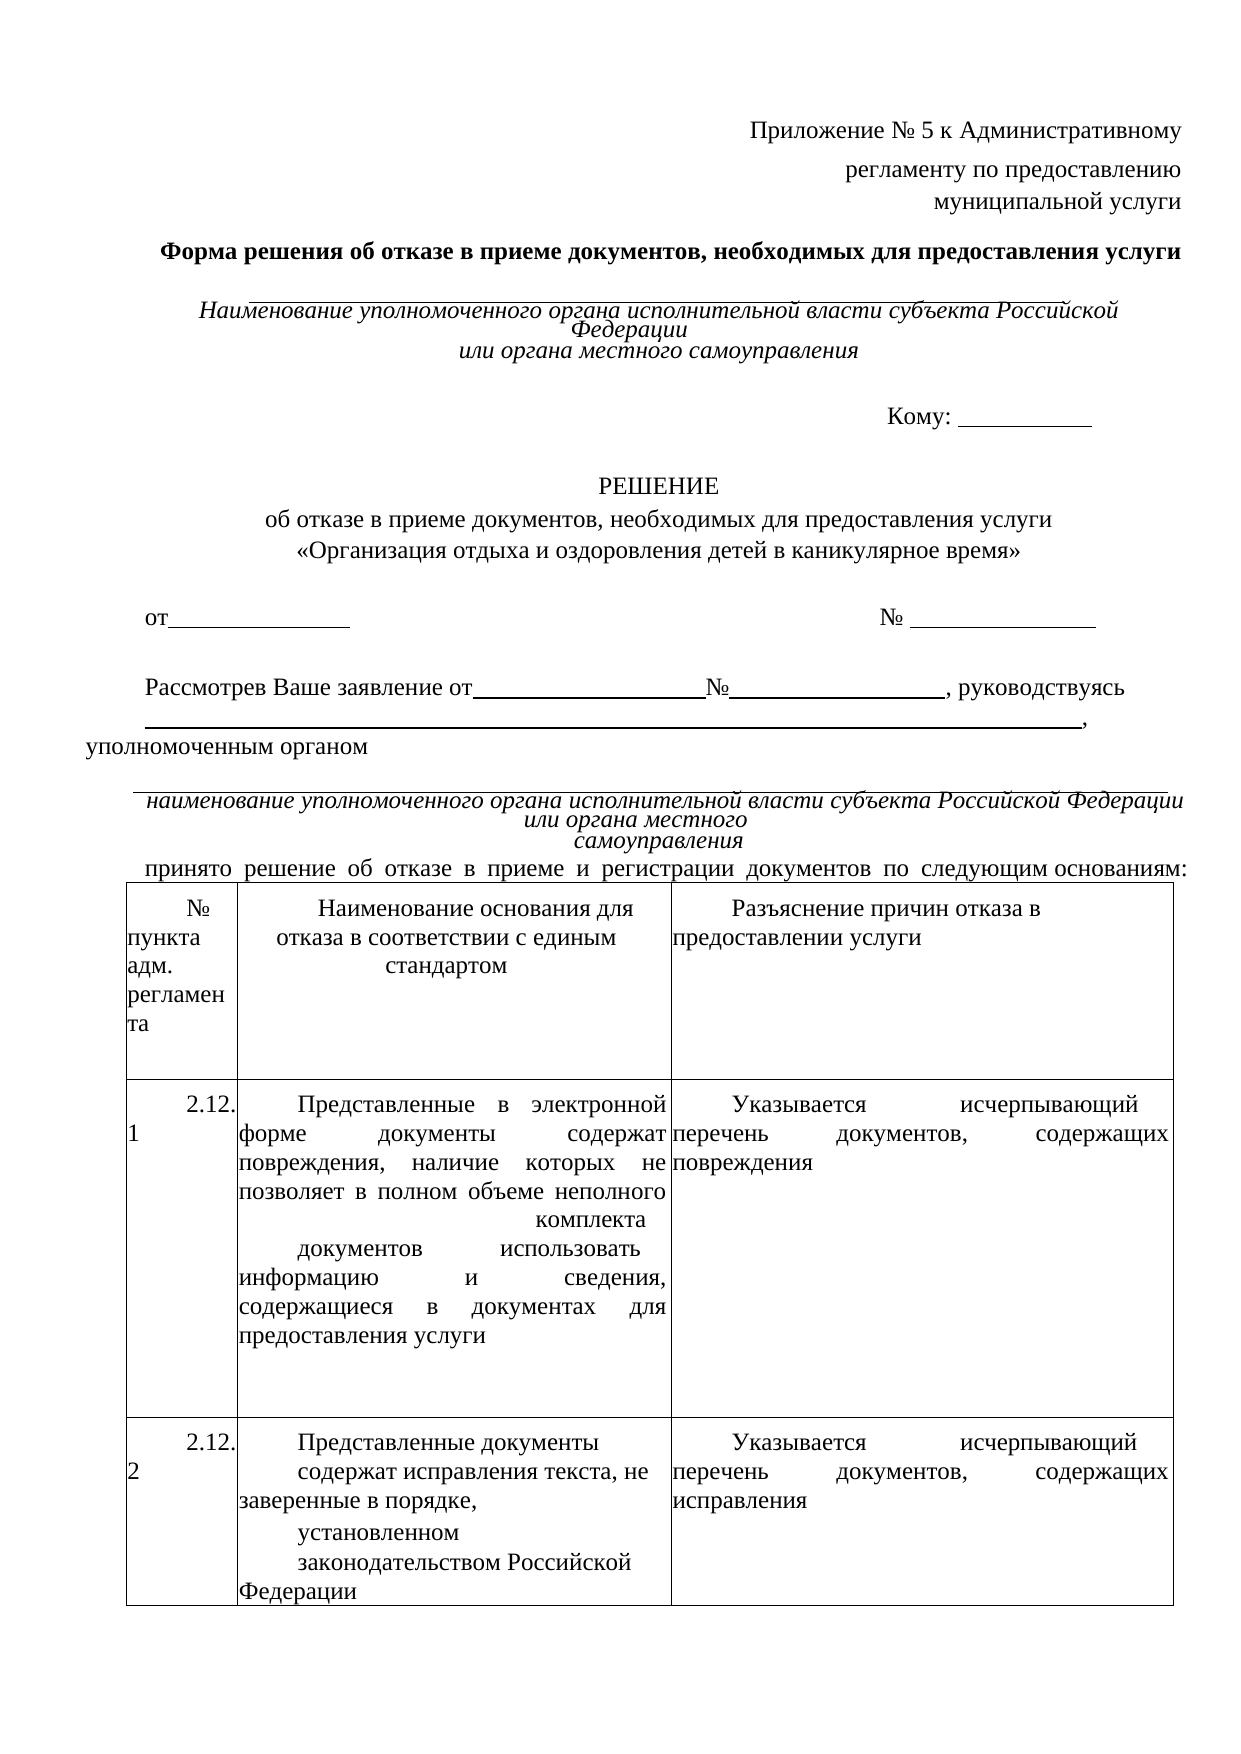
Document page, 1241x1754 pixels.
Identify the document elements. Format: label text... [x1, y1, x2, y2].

text Приложение № 5 к Административному [85, 115, 1182, 144]
text наименование уполномоченного органа исполнительной власти субъекта Российской Федерации или органа местного [85, 789, 1185, 831]
text или органа местного самоуправления [85, 341, 1173, 363]
table_header № пункта адм. регламента [127, 883, 237, 1078]
text Кому: [85, 401, 1092, 429]
table_header Разъяснение причин отказа в предоставлении услуги [672, 883, 1173, 1078]
text регламенту по предоставлению [85, 154, 1182, 183]
text самоуправления [85, 831, 1173, 853]
subtitle Форма решения об отказе в приеме документов, необходимых для предоставления услуги [85, 236, 1196, 265]
text РЕШЕНИЕ [85, 468, 1173, 501]
table_cell Указывается исчерпывающий перечень документов, содержащих исправления [672, 1418, 1173, 1605]
text об отказе в приеме документов, необходимых для предоставления услуги [85, 501, 1173, 535]
table_cell Представленные в электронной форме документы содержат повреждения, наличие которых не позволяет в полном объеме неполного комплекта документов использовать информацию и сведения, содержащиеся в документах для предоставления услуги [238, 1080, 671, 1417]
text Рассмотрев Ваше заявление от № , руководствуясь [85, 669, 1196, 702]
text от № [85, 602, 1196, 630]
text Наименование уполномоченного органа исполнительной власти субъекта Российской Федерации [85, 293, 1173, 341]
table_header Наименование основания для отказа в соответствии с единым стандартом [238, 883, 671, 1078]
table_cell Представленные документы содержат исправления текста, не заверенные в порядке, установленном законодательством Российской Федерации [238, 1418, 671, 1605]
table_cell 2.12.1 [127, 1080, 237, 1417]
table_cell 2.12.2 [127, 1418, 237, 1605]
text , уполномоченным органом [85, 702, 1089, 760]
text принято решение об отказе в приеме и регистрации документов по следующим основаниям: [85, 853, 1196, 881]
text «Организация отдыха и оздоровления детей в каникулярное время» [85, 535, 1173, 563]
text муниципальной услуги [85, 185, 1181, 215]
table_cell Указывается исчерпывающий перечень документов, содержащих повреждения [672, 1080, 1173, 1417]
